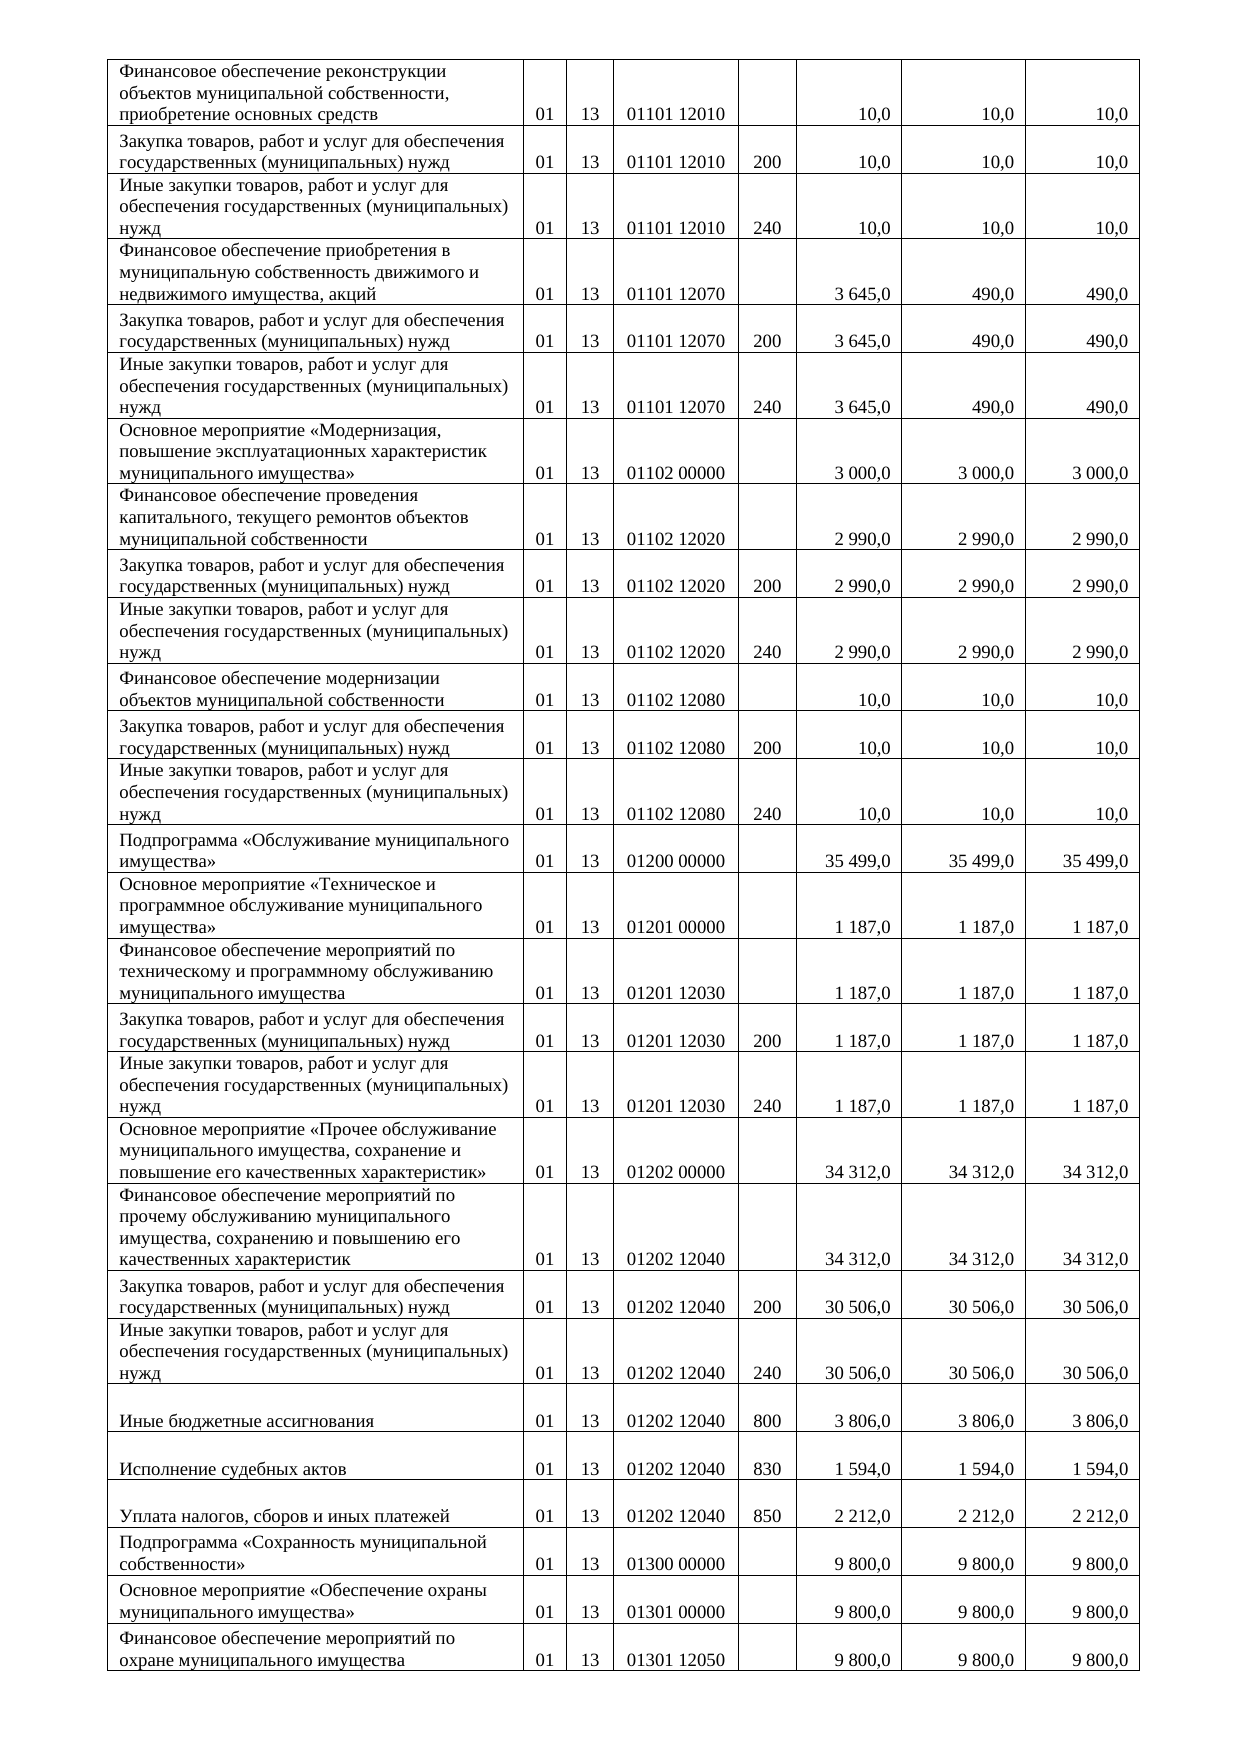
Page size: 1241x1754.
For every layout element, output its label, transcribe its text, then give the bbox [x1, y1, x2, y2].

table_cell 13 [567, 239, 613, 304]
table_cell 1 187,0 [797, 1052, 901, 1117]
table_cell 13 [567, 1004, 613, 1051]
table_cell 01102 12080 [614, 711, 738, 758]
table_cell 10,0 [1026, 174, 1139, 238]
table_cell 2 990,0 [797, 598, 901, 663]
table_cell 01101 12070 [614, 353, 738, 418]
table_cell 01301 00000 [614, 1576, 738, 1622]
table_cell 13 [567, 353, 613, 418]
table_cell 800 [739, 1384, 796, 1431]
table_cell 1 187,0 [797, 1004, 901, 1051]
table_cell 1 187,0 [1026, 939, 1139, 1003]
table_cell 13 [567, 598, 613, 663]
table_cell 13 [567, 1528, 613, 1574]
table_cell 9 800,0 [797, 1624, 901, 1670]
table_cell [739, 60, 796, 125]
table_cell 01301 12050 [614, 1624, 738, 1670]
table_cell 01102 12080 [614, 664, 738, 710]
table_cell 1 187,0 [902, 873, 1025, 937]
table_cell 01101 12010 [614, 126, 738, 173]
table_cell 01300 00000 [614, 1528, 738, 1574]
table_cell 3 000,0 [902, 419, 1025, 483]
table_cell Иные закупки товаров, работ и услуг для обеспечения государственных (муниципальных) нужд [108, 174, 523, 238]
table_cell 01101 12010 [614, 60, 738, 125]
table_cell 13 [567, 1184, 613, 1270]
table_cell 1 594,0 [1026, 1432, 1139, 1479]
table_cell 30 506,0 [902, 1271, 1025, 1318]
table_cell 01202 12040 [614, 1480, 738, 1527]
table_cell Закупка товаров, работ и услуг для обеспечения государственных (муниципальных) нужд [108, 711, 523, 758]
table_cell 200 [739, 126, 796, 173]
table_cell Исполнение судебных актов [108, 1432, 523, 1479]
table_cell 13 [567, 1480, 613, 1527]
table_cell 01201 12030 [614, 939, 738, 1003]
table_cell 30 506,0 [902, 1319, 1025, 1383]
table_cell 34 312,0 [1026, 1184, 1139, 1270]
table_cell 01 [524, 825, 566, 872]
table_cell 1 594,0 [902, 1432, 1025, 1479]
table_cell 01 [524, 419, 566, 483]
table_cell Иные закупки товаров, работ и услуг для обеспечения государственных (муниципальных) нужд [108, 759, 523, 824]
table_cell 13 [567, 419, 613, 483]
table_cell 01 [524, 1184, 566, 1270]
table_cell 2 990,0 [797, 550, 901, 597]
table_cell 01 [524, 239, 566, 304]
table_cell 9 800,0 [797, 1528, 901, 1574]
table_cell 2 990,0 [902, 598, 1025, 663]
table_cell 9 800,0 [1026, 1528, 1139, 1574]
table_cell [739, 825, 796, 872]
table_cell 01 [524, 1271, 566, 1318]
table_cell 240 [739, 1319, 796, 1383]
table_cell 13 [567, 305, 613, 352]
table_cell 01 [524, 598, 566, 663]
table_cell 01 [524, 1432, 566, 1479]
table_cell 34 312,0 [797, 1118, 901, 1182]
table_cell 9 800,0 [902, 1576, 1025, 1622]
table_cell 1 187,0 [902, 939, 1025, 1003]
table_cell 10,0 [797, 126, 901, 173]
table_cell 3 645,0 [797, 239, 901, 304]
table_cell 200 [739, 1004, 796, 1051]
table_cell Подпрограмма «Обслуживание муниципального имущества» [108, 825, 523, 872]
table_cell 1 594,0 [797, 1432, 901, 1479]
table_cell 34 312,0 [797, 1184, 901, 1270]
table_cell 13 [567, 664, 613, 710]
table_cell 10,0 [902, 711, 1025, 758]
table_cell 2 212,0 [1026, 1480, 1139, 1527]
table_cell 850 [739, 1480, 796, 1527]
table_cell [739, 419, 796, 483]
table_cell 01 [524, 873, 566, 937]
table_cell [739, 1528, 796, 1574]
table_cell 2 990,0 [902, 550, 1025, 597]
table_cell 01 [524, 60, 566, 125]
table_cell [739, 1576, 796, 1622]
table_cell 13 [567, 939, 613, 1003]
table_cell 01102 12020 [614, 484, 738, 549]
table_cell 3 645,0 [797, 353, 901, 418]
table_cell 240 [739, 598, 796, 663]
table_cell [739, 939, 796, 1003]
table_cell Основное мероприятие «Прочее обслуживание муниципального имущества, сохранение и повышение его качественных характеристик» [108, 1118, 523, 1182]
table_cell [739, 239, 796, 304]
table_cell 2 990,0 [1026, 550, 1139, 597]
table_cell 10,0 [902, 174, 1025, 238]
table_cell 200 [739, 1271, 796, 1318]
table_cell 240 [739, 174, 796, 238]
table_cell 13 [567, 1432, 613, 1479]
table_cell 01202 12040 [614, 1432, 738, 1479]
table_cell 13 [567, 1384, 613, 1431]
table_cell 1 187,0 [902, 1004, 1025, 1051]
table_cell 830 [739, 1432, 796, 1479]
table_cell 01202 00000 [614, 1118, 738, 1182]
table_cell 13 [567, 126, 613, 173]
table_cell 10,0 [797, 60, 901, 125]
table_cell Закупка товаров, работ и услуг для обеспечения государственных (муниципальных) нужд [108, 550, 523, 597]
table_cell 01200 00000 [614, 825, 738, 872]
table_cell 13 [567, 1624, 613, 1670]
table_cell Иные закупки товаров, работ и услуг для обеспечения государственных (муниципальных) нужд [108, 353, 523, 418]
table_cell 01 [524, 711, 566, 758]
table_cell Финансовое обеспечение реконструкции объектов муниципальной собственности, приобретение основных средств [108, 60, 523, 125]
table_cell Закупка товаров, работ и услуг для обеспечения государственных (муниципальных) нужд [108, 305, 523, 352]
table_cell 01101 12070 [614, 305, 738, 352]
table_cell Закупка товаров, работ и услуг для обеспечения государственных (муниципальных) нужд [108, 126, 523, 173]
table_cell 9 800,0 [1026, 1624, 1139, 1670]
table_cell Финансовое обеспечение мероприятий по прочему обслуживанию муниципального имущества, сохранению и повышению его качественных характеристик [108, 1184, 523, 1270]
table_cell 1 187,0 [1026, 873, 1139, 937]
table_cell Закупка товаров, работ и услуг для обеспечения государственных (муниципальных) нужд [108, 1004, 523, 1051]
table_cell 490,0 [902, 353, 1025, 418]
table_cell 01 [524, 1528, 566, 1574]
table_cell 30 506,0 [1026, 1271, 1139, 1318]
table_cell Основное мероприятие «Техническое и программное обслуживание муниципального имущества» [108, 873, 523, 937]
table_cell Основное мероприятие «Обеспечение охраны муниципального имущества» [108, 1576, 523, 1622]
table_cell 9 800,0 [902, 1528, 1025, 1574]
table_cell [739, 1118, 796, 1182]
table_cell Иные закупки товаров, работ и услуг для обеспечения государственных (муниципальных) нужд [108, 1319, 523, 1383]
table_cell 10,0 [797, 711, 901, 758]
table_cell 01 [524, 1480, 566, 1527]
table_cell 2 990,0 [1026, 598, 1139, 663]
table_cell 01 [524, 484, 566, 549]
table_cell 13 [567, 825, 613, 872]
table_cell 490,0 [1026, 239, 1139, 304]
table_cell 01101 12010 [614, 174, 738, 238]
table_cell 01 [524, 353, 566, 418]
table_cell 01 [524, 1004, 566, 1051]
table_cell 01102 12080 [614, 759, 738, 824]
table_cell 13 [567, 1576, 613, 1622]
table_cell 34 312,0 [902, 1118, 1025, 1182]
table_cell 01 [524, 126, 566, 173]
table_cell 01 [524, 1052, 566, 1117]
table_cell 01102 00000 [614, 419, 738, 483]
table_cell [739, 664, 796, 710]
table_cell 200 [739, 711, 796, 758]
table_cell 3 645,0 [797, 305, 901, 352]
table_cell 13 [567, 174, 613, 238]
table_cell Иные закупки товаров, работ и услуг для обеспечения государственных (муниципальных) нужд [108, 598, 523, 663]
table_cell 3 806,0 [1026, 1384, 1139, 1431]
table_cell 1 187,0 [1026, 1004, 1139, 1051]
table_cell 01 [524, 1118, 566, 1182]
table_cell 2 212,0 [797, 1480, 901, 1527]
table_cell 13 [567, 550, 613, 597]
table_cell 30 506,0 [1026, 1319, 1139, 1383]
table_cell 490,0 [1026, 353, 1139, 418]
table_cell 10,0 [797, 174, 901, 238]
table_cell [739, 1184, 796, 1270]
table_cell Иные закупки товаров, работ и услуг для обеспечения государственных (муниципальных) нужд [108, 1052, 523, 1117]
table_cell 13 [567, 484, 613, 549]
table_cell 30 506,0 [797, 1319, 901, 1383]
table_cell 9 800,0 [797, 1576, 901, 1622]
table_cell 01 [524, 939, 566, 1003]
table_cell 34 312,0 [1026, 1118, 1139, 1182]
table_cell 10,0 [1026, 126, 1139, 173]
table_cell 10,0 [902, 60, 1025, 125]
table_cell 10,0 [902, 664, 1025, 710]
table_cell 240 [739, 353, 796, 418]
table_cell 01 [524, 1319, 566, 1383]
table_cell 1 187,0 [797, 939, 901, 1003]
table_cell 10,0 [902, 126, 1025, 173]
table_cell 3 806,0 [902, 1384, 1025, 1431]
table_cell 01101 12070 [614, 239, 738, 304]
table_cell 01102 12020 [614, 598, 738, 663]
table_cell 13 [567, 60, 613, 125]
table_cell 01 [524, 305, 566, 352]
table_cell Закупка товаров, работ и услуг для обеспечения государственных (муниципальных) нужд [108, 1271, 523, 1318]
table_cell 2 212,0 [902, 1480, 1025, 1527]
table_cell 10,0 [1026, 759, 1139, 824]
table_cell 01 [524, 664, 566, 710]
table_cell Уплата налогов, сборов и иных платежей [108, 1480, 523, 1527]
table_cell 13 [567, 759, 613, 824]
table_cell Финансовое обеспечение проведения капитального, текущего ремонтов объектов муниципальной собственности [108, 484, 523, 549]
table_cell 01 [524, 1624, 566, 1670]
table_cell 01202 12040 [614, 1384, 738, 1431]
table_cell 01202 12040 [614, 1271, 738, 1318]
table_cell 2 990,0 [902, 484, 1025, 549]
table_cell 10,0 [902, 759, 1025, 824]
table_cell 01201 00000 [614, 873, 738, 937]
table_cell 1 187,0 [797, 873, 901, 937]
table_cell Финансовое обеспечение мероприятий по охране муниципального имущества [108, 1624, 523, 1670]
table_cell 01 [524, 550, 566, 597]
table_cell 13 [567, 1271, 613, 1318]
table_cell 01202 12040 [614, 1184, 738, 1270]
table_cell 13 [567, 711, 613, 758]
table_cell 13 [567, 1118, 613, 1182]
table_cell 240 [739, 1052, 796, 1117]
table_cell 01 [524, 759, 566, 824]
table_cell 10,0 [1026, 60, 1139, 125]
table_cell 01201 12030 [614, 1004, 738, 1051]
table_cell 490,0 [1026, 305, 1139, 352]
table_cell 2 990,0 [797, 484, 901, 549]
table_cell 9 800,0 [1026, 1576, 1139, 1622]
table_cell 01201 12030 [614, 1052, 738, 1117]
table_cell 10,0 [1026, 664, 1139, 710]
table_cell [739, 484, 796, 549]
table_cell Подпрограмма «Сохранность муниципальной собственности» [108, 1528, 523, 1574]
table_cell 01202 12040 [614, 1319, 738, 1383]
table_cell Основное мероприятие «Модернизация, повышение эксплуатационных характеристик муниципального имущества» [108, 419, 523, 483]
table_cell 3 806,0 [797, 1384, 901, 1431]
table_cell 10,0 [797, 664, 901, 710]
table_cell 490,0 [902, 239, 1025, 304]
table_cell 490,0 [902, 305, 1025, 352]
table_cell 13 [567, 1052, 613, 1117]
table_cell Финансовое обеспечение приобретения в муниципальную собственность движимого и недвижимого имущества, акций [108, 239, 523, 304]
table_cell 10,0 [797, 759, 901, 824]
table_cell 35 499,0 [1026, 825, 1139, 872]
table_cell 3 000,0 [797, 419, 901, 483]
table_cell 35 499,0 [902, 825, 1025, 872]
table_cell 1 187,0 [902, 1052, 1025, 1117]
table_cell 01 [524, 1384, 566, 1431]
table_cell 30 506,0 [797, 1271, 901, 1318]
table_cell 13 [567, 873, 613, 937]
table_cell 13 [567, 1319, 613, 1383]
table_cell 200 [739, 305, 796, 352]
table_cell 01 [524, 174, 566, 238]
table_cell Финансовое обеспечение модернизации объектов муниципальной собственности [108, 664, 523, 710]
table_cell Финансовое обеспечение мероприятий по техническому и программному обслуживанию муниципального имущества [108, 939, 523, 1003]
table_cell 01102 12020 [614, 550, 738, 597]
table_cell 01 [524, 1576, 566, 1622]
table_cell 9 800,0 [902, 1624, 1025, 1670]
table_cell 240 [739, 759, 796, 824]
table_cell 2 990,0 [1026, 484, 1139, 549]
table_cell Иные бюджетные ассигнования [108, 1384, 523, 1431]
table_cell [739, 873, 796, 937]
table_cell 200 [739, 550, 796, 597]
table_cell 1 187,0 [1026, 1052, 1139, 1117]
table_cell [739, 1624, 796, 1670]
table_cell 3 000,0 [1026, 419, 1139, 483]
table_cell 34 312,0 [902, 1184, 1025, 1270]
table_cell 10,0 [1026, 711, 1139, 758]
table_cell 35 499,0 [797, 825, 901, 872]
